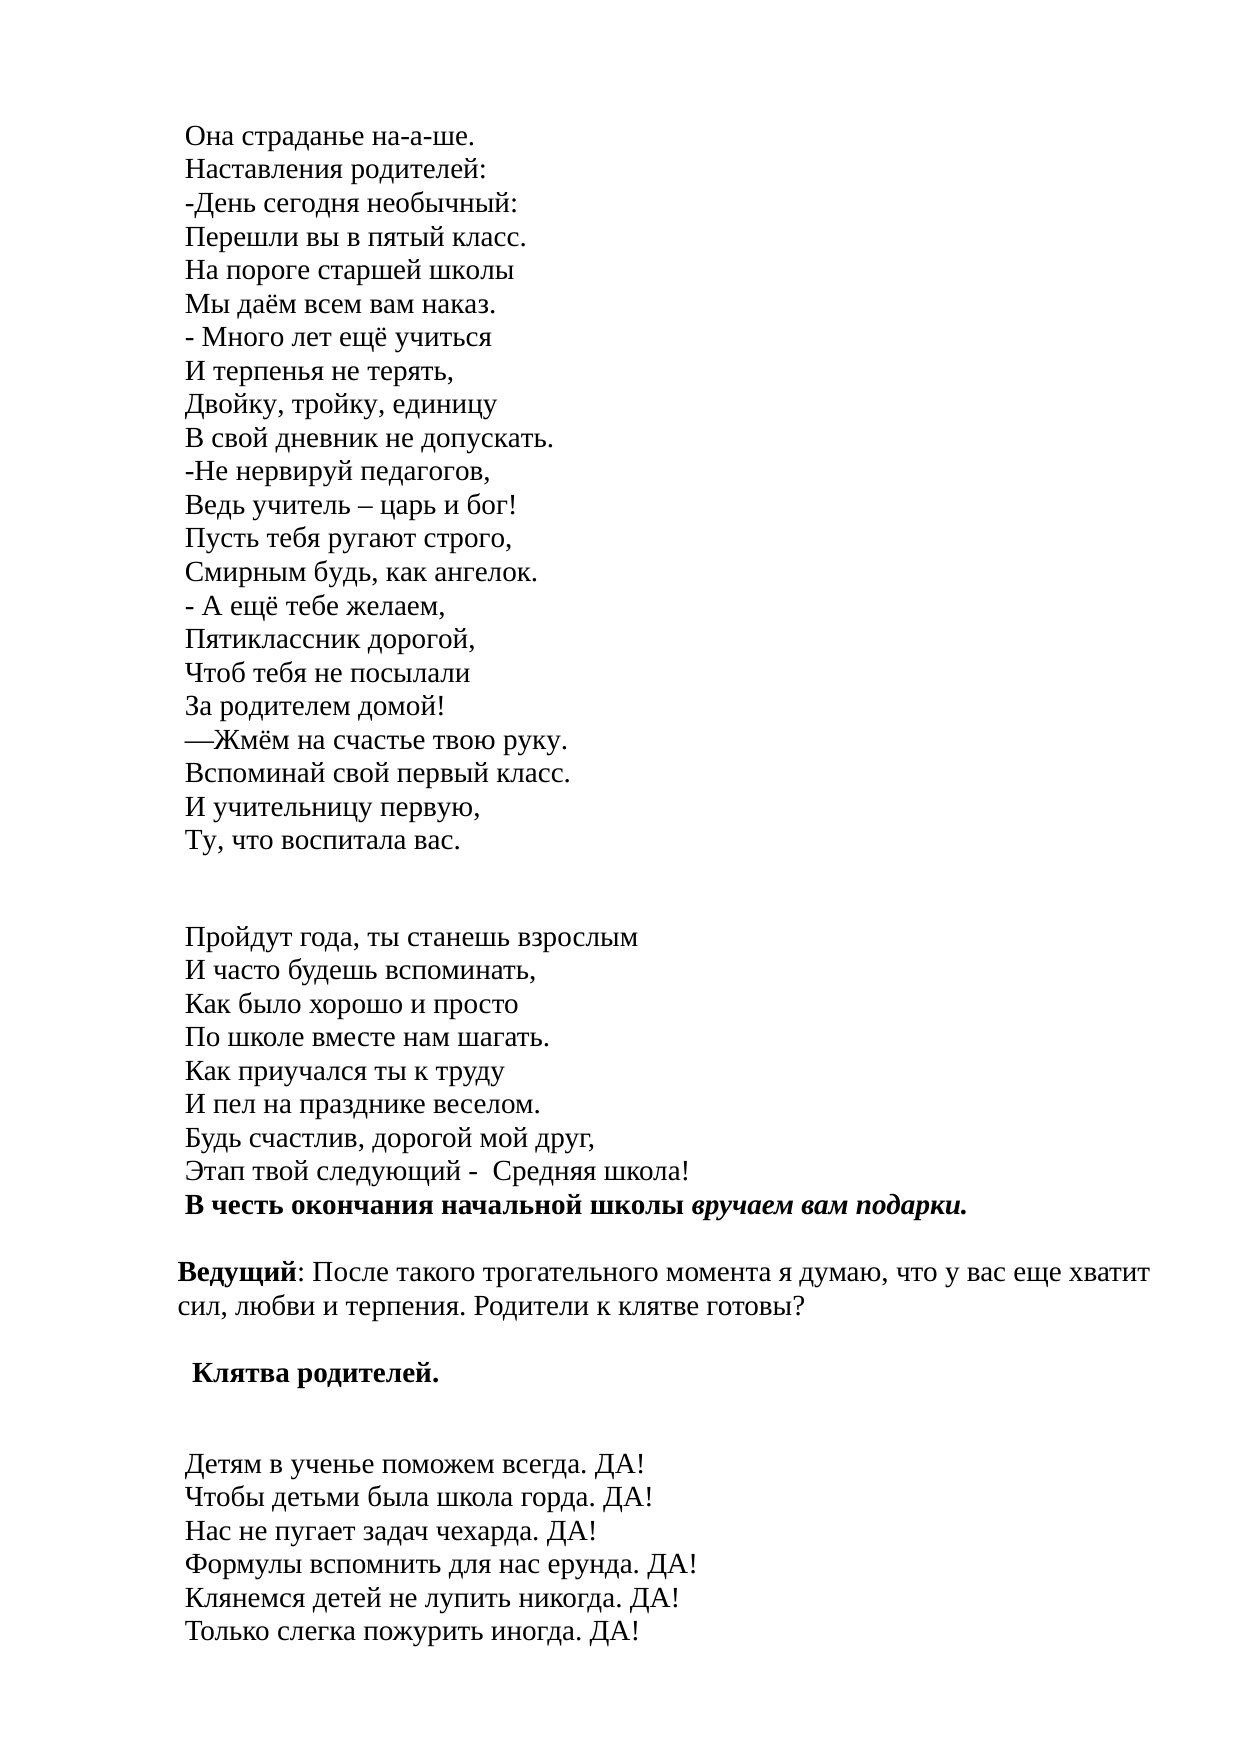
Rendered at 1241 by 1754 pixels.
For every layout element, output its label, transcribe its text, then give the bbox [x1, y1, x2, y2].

subtitle В честь окончания начальной школы вручаем вам подарки. [177, 1187, 1152, 1221]
subtitle Клянемся детей не лупить никогда. ДА! [177, 1580, 1152, 1613]
text И учительницу первую, [177, 789, 1152, 822]
text -День сегодня необычный: [177, 185, 1152, 219]
text Мы даём всем вам наказ. [177, 286, 1152, 319]
text -Не нервируй педагогов, [177, 453, 1152, 487]
text За родителем домой! [177, 688, 1152, 722]
text Смирным будь, как ангелок. [177, 554, 1152, 588]
subtitle Только слегка пожурить иногда. ДА! [177, 1613, 1152, 1647]
subtitle Формулы вспомнить для нас ерунда. ДА! [177, 1546, 1152, 1580]
subtitle И часто будешь вспоминать, [177, 952, 1152, 986]
subtitle Этап твой следующий - Средняя школа! [177, 1153, 1152, 1187]
text Наставления родителей: [177, 152, 1152, 185]
subtitle По школе вместе нам шагать. [177, 1019, 1152, 1053]
subtitle И пел на празднике веселом. [177, 1086, 1152, 1120]
text Перешли вы в пятый класс. [177, 219, 1152, 252]
subtitle Клятва родителей. [177, 1355, 1152, 1388]
text Ведь учитель – царь и бог! [177, 487, 1152, 521]
text —Жмём на счастье твою руку. [177, 722, 1152, 755]
subtitle Нас не пугает задач чехарда. ДА! [177, 1513, 1152, 1546]
subtitle Ведущий: После такого трогательного момента я думаю, что у вас еще хватит сил, любви и терпения. Родители к клятве готовы? [177, 1254, 1152, 1321]
text В свой дневник не допускать. [177, 420, 1152, 453]
text И терпенья не терять, [177, 353, 1152, 386]
text Двойку, тройку, единицу [177, 386, 1152, 420]
subtitle Пройдут года, ты станешь взрослым [177, 919, 1152, 952]
subtitle Будь счастлив, дорогой мой друг, [177, 1120, 1152, 1153]
text - А ещё тебе желаем, [177, 588, 1152, 621]
subtitle Как было хорошо и просто [177, 986, 1152, 1019]
text - Много лет ещё учиться [177, 319, 1152, 353]
text Пятиклассник дорогой, [177, 621, 1152, 655]
text Вспоминай свой первый класс. [177, 755, 1152, 789]
text Пусть тебя ругают строго, [177, 521, 1152, 554]
subtitle Детям в ученье поможем всегда. ДА! [177, 1446, 1152, 1479]
text Она страданье на-а-ше. [177, 118, 1152, 152]
text На пороге старшей школы [177, 252, 1152, 286]
text Чтоб тебя не посылали [177, 655, 1152, 688]
subtitle Чтобы детьми была школа горда. ДА! [177, 1479, 1152, 1513]
subtitle Как приучался ты к труду [177, 1053, 1152, 1086]
text Ту, что воспитала вас. [177, 822, 1152, 856]
